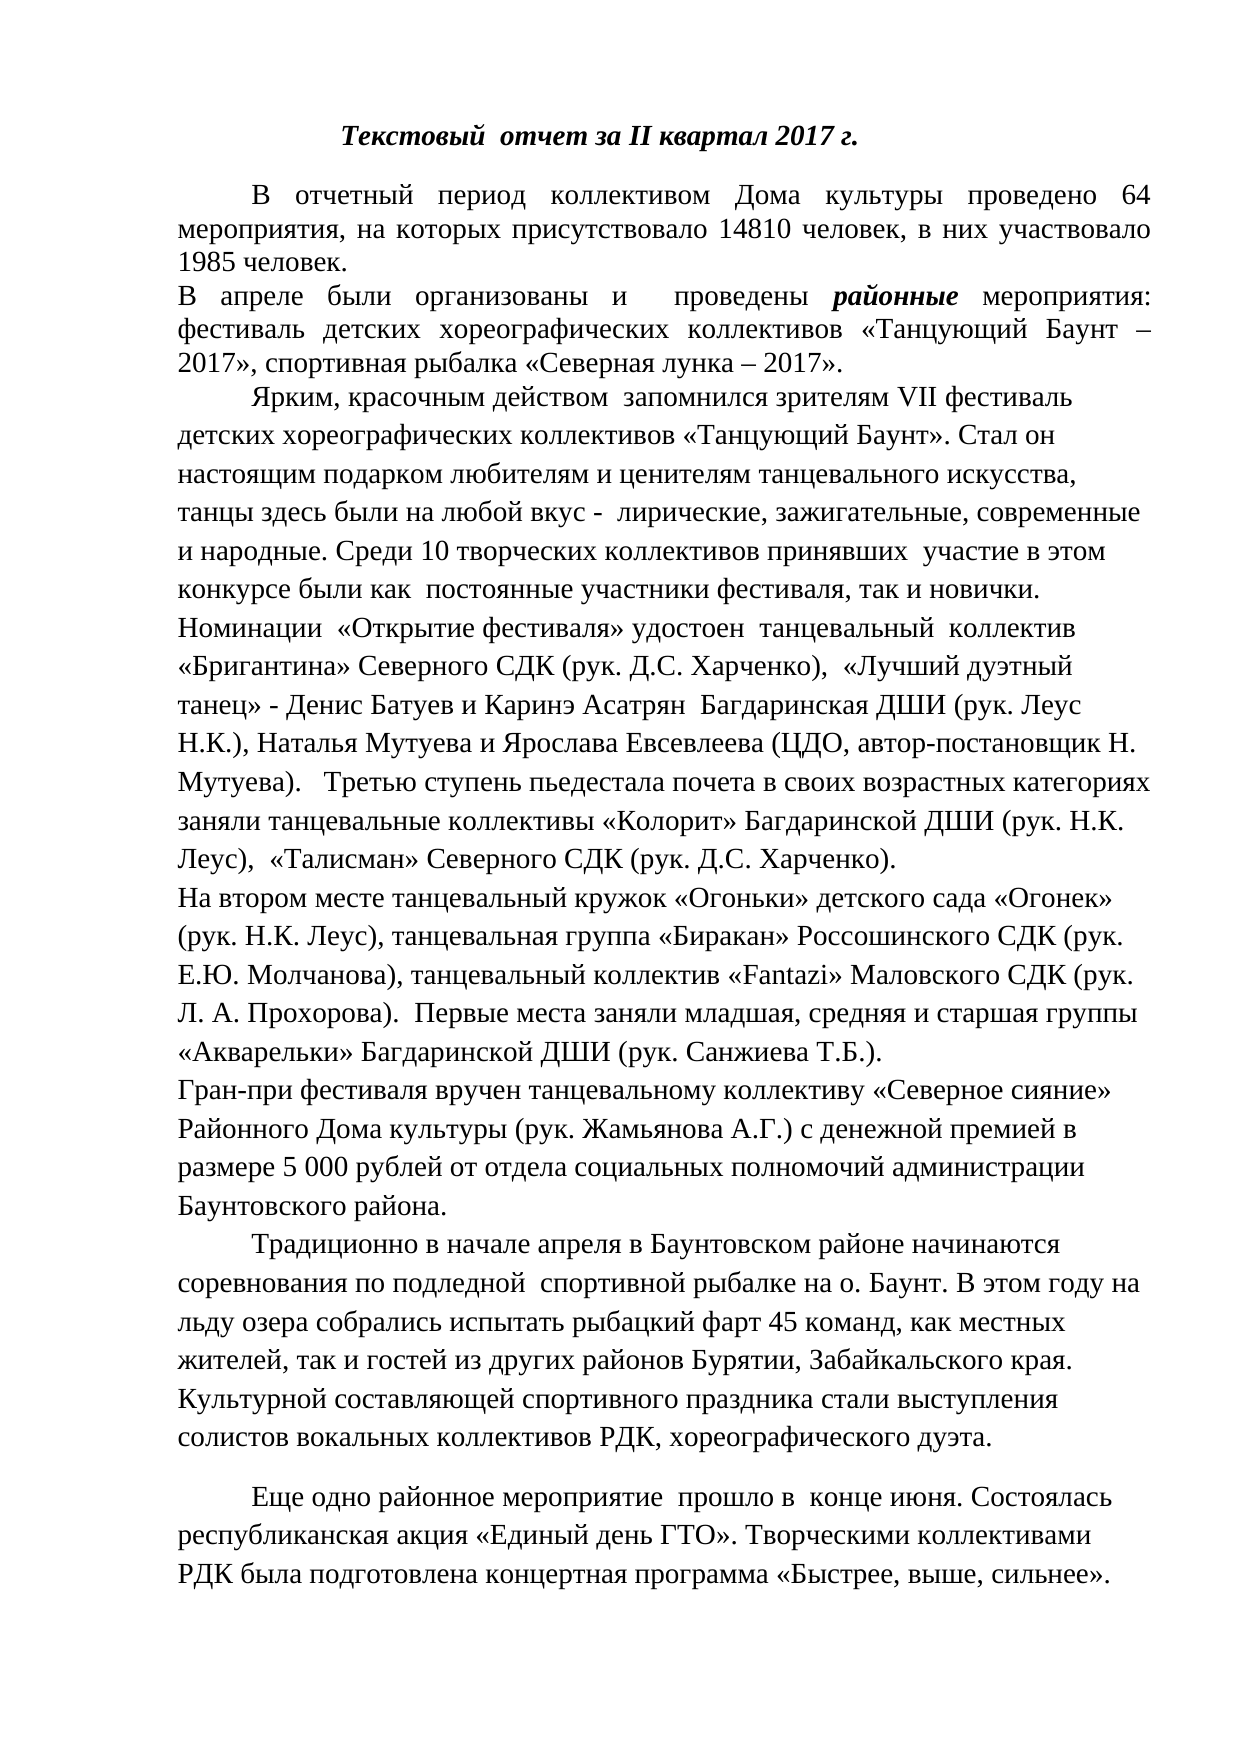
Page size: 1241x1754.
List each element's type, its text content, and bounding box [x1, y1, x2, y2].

text Текстовый отчет за II квартал 2017 г. [177, 118, 1152, 152]
text В апреле были организованы и проведены районные мероприятия: фестиваль детских хореографических коллективов «Танцующий Баунт – 2017», спортивная рыбалка «Северная лунка – 2017». [177, 278, 1152, 379]
text В отчетный период коллективом Дома культуры проведено 64 мероприятия, на которых присутствовало 14810 человек, в них участвовало 1985 человек. [177, 177, 1152, 278]
text Еще одно районное мероприятие прошло в конце июня. Состоялась республиканская акция «Единый день ГТО». Творческими коллективами РДК была подготовлена концертная программа «Быстрее, выше, сильнее». [177, 1479, 1152, 1589]
text Ярким, красочным действом запомнился зрителям VII фестиваль детских хореографических коллективов «Танцующий Баунт». Стал он настоящим подарком любителям и ценителям танцевального искусства, танцы здесь были на любой вкус - лирические, зажигательные, современные и народные. Среди 10 творческих коллективов принявших участие в этом конкурсе были как постоянные участники фестиваля, так и новички. Номинации «Открытие фестиваля» удостоен танцевальный коллектив «Бригантина» Северного СДК (рук. Д.С. Харченко), «Лучший дуэтный танец» - Денис Батуев и Каринэ Асатрян Багдаринская ДШИ (рук. Леус Н.К.), Наталья Мутуева и Ярослава Евсевлеева (ЦДО, автор-постановщик Н. Мутуева). Третью ступень пьедестала почета в своих возрастных категориях заняли танцевальные коллективы «Колорит» Багдаринской ДШИ (рук. Н.К. Леус), «Талисман» Северного СДК (рук. Д.С. Харченко). На втором месте танцевальный кружок «Огоньки» детского сада «Огонек» (рук. Н.К. Леус), танцевальная группа «Биракан» Россошинского СДК (рук. Е.Ю. Молчанова), танцевальный коллектив «Fantazi» Маловского СДК (рук. Л. А. Прохорова). Первые места заняли младшая, средняя и старшая группы «Акварельки» Багдаринской ДШИ (рук. Санжиева Т.Б.). Гран-при фестиваля вручен танцевальному коллективу «Северное сияние» Районного Дома культуры (рук. Жамьянова А.Г.) с денежной премией в размере 5 000 рублей от отдела социальных полномочий администрации Баунтовского района. Традиционно в начале апреля в Баунтовском районе начинаются соревнования по подледной спортивной рыбалке на о. Баунт. В этом году на льду озера собрались испытать рыбацкий фарт 45 команд, как местных жителей, так и гостей из других районов Бурятии, Забайкальского края. Культурной составляющей спортивного праздника стали выступления солистов вокальных коллективов РДК, хореографического дуэта. [177, 379, 1152, 1453]
